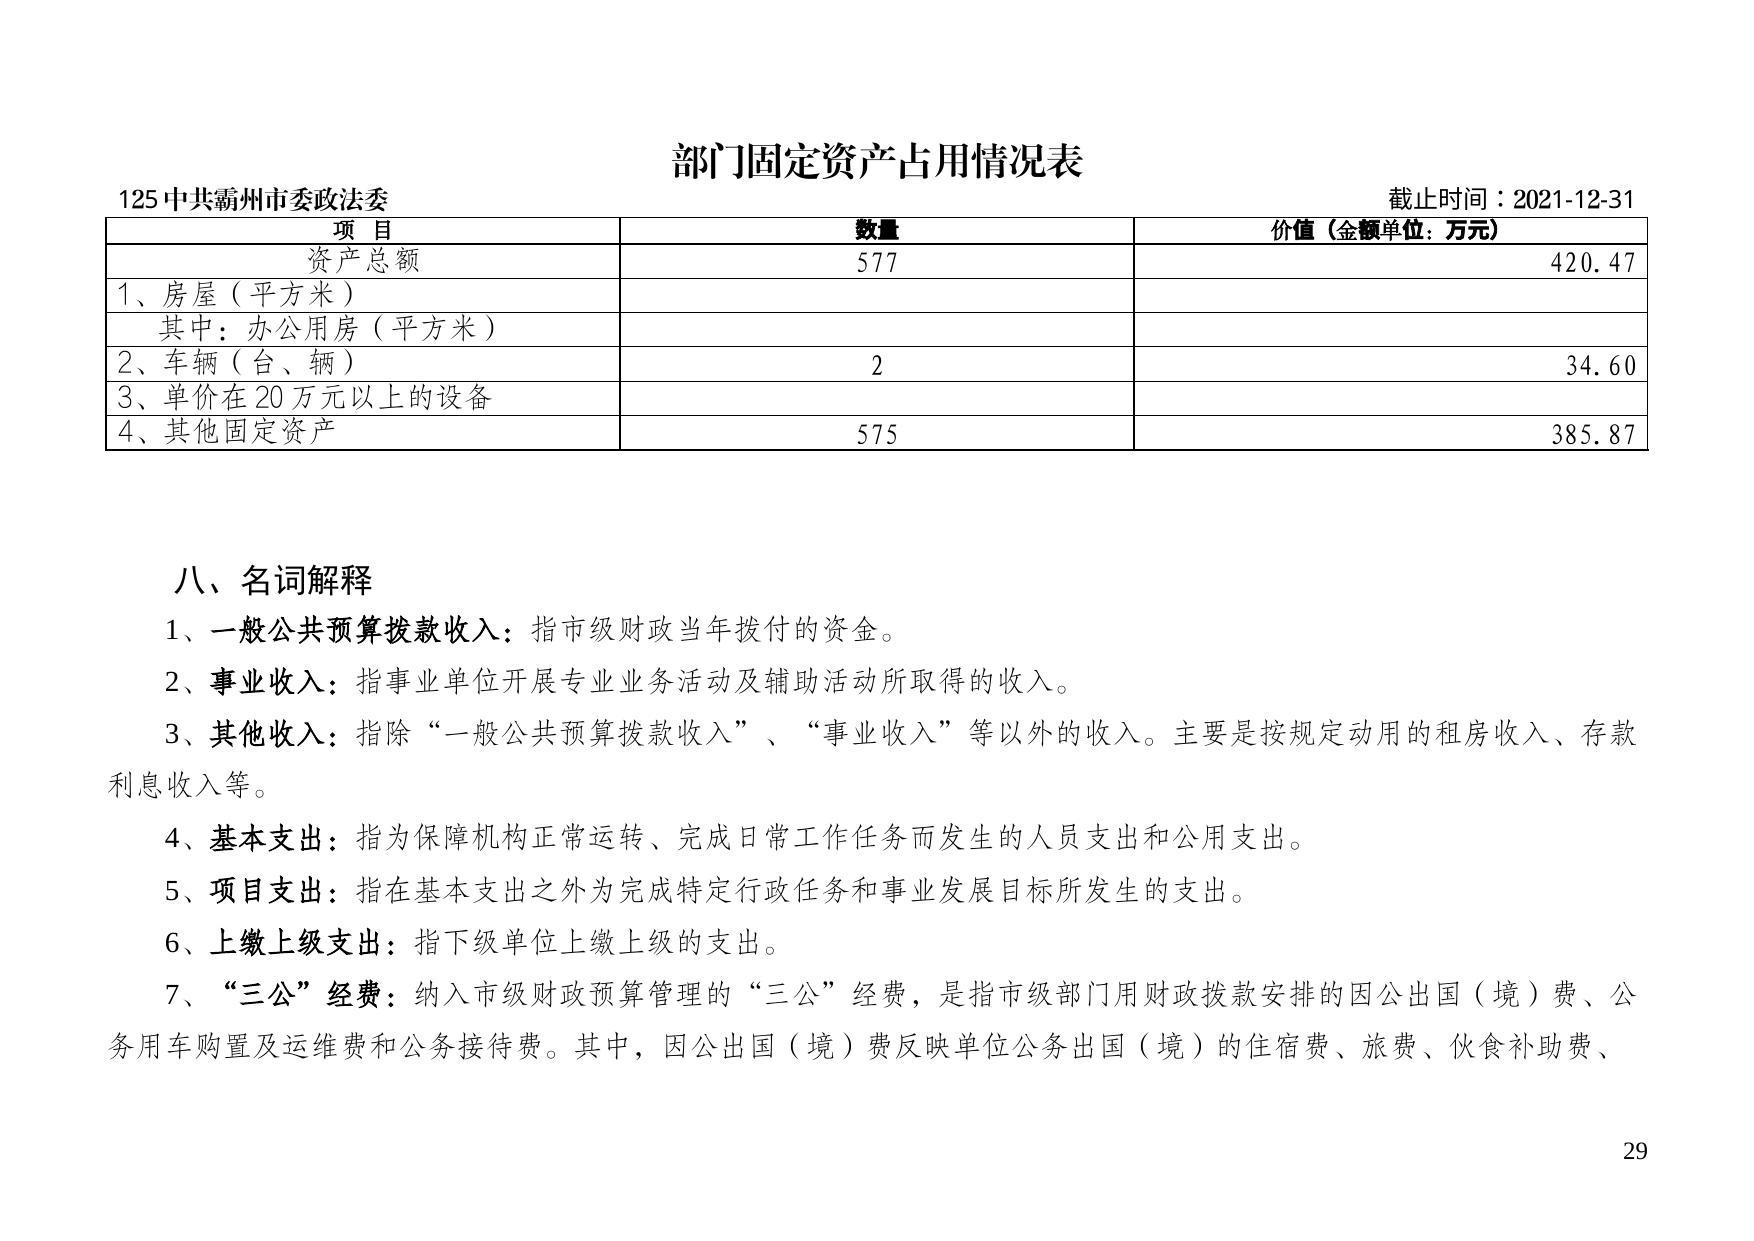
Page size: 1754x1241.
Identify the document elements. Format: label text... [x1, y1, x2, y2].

table_cell 575 [621, 416, 1133, 449]
table_header 125中共霸州市委政法委 [107, 187, 619, 217]
table_cell [621, 279, 1133, 312]
text 6、上缴上级支出：指下级单位上缴上级的支出。 [106, 910, 1648, 962]
text 部门固定资产占用情况表 [106, 142, 1648, 186]
table_cell 2 [621, 347, 1133, 381]
table_cell [621, 313, 1133, 346]
text 3、其他收入：指除“一般公共预算拨款收入”、“事业收入”等以外的收入。主要是按规定动用的租房收入、存款利息收入等。 [106, 702, 1648, 806]
table_cell 3、单价在20万元以上的设备 [107, 382, 619, 414]
table_cell 385.87 [1135, 416, 1647, 449]
text 2、事业收入：指事业单位开展专业业务活动及辅助活动所取得的收入。 [106, 650, 1648, 702]
table_cell 1、房屋（平方米） [107, 279, 619, 312]
table_cell [1135, 313, 1647, 346]
table_header 截止时间：2021-12-31 [621, 187, 1647, 217]
table_cell [621, 382, 1133, 414]
table_cell 420.47 [1135, 245, 1647, 278]
text 八、名词解释 [106, 559, 1648, 597]
table_cell 577 [621, 245, 1133, 278]
text 1、一般公共预算拨款收入：指市级财政当年拨付的资金。 [106, 598, 1648, 650]
text 4、基本支出：指为保障机构正常运转、完成日常工作任务而发生的人员支出和公用支出。 [106, 806, 1648, 858]
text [106, 962, 1648, 1067]
table_cell 价值（金额单位：万元） [1135, 218, 1647, 243]
table_cell [1135, 382, 1647, 414]
table_cell 34.60 [1135, 347, 1647, 381]
table_cell 4、其他固定资产 [107, 416, 619, 449]
table_cell 其中：办公用房（平方米） [107, 313, 619, 346]
text 5、项目支出：指在基本支出之外为完成特定行政任务和事业发展目标所发生的支出。 [106, 858, 1648, 910]
table_cell 项 目 [107, 218, 619, 243]
table_cell 2、车辆（台、辆） [107, 347, 619, 381]
table_cell 资产总额 [107, 245, 619, 278]
table_cell [1135, 279, 1647, 312]
table_cell 数量 [621, 218, 1133, 243]
